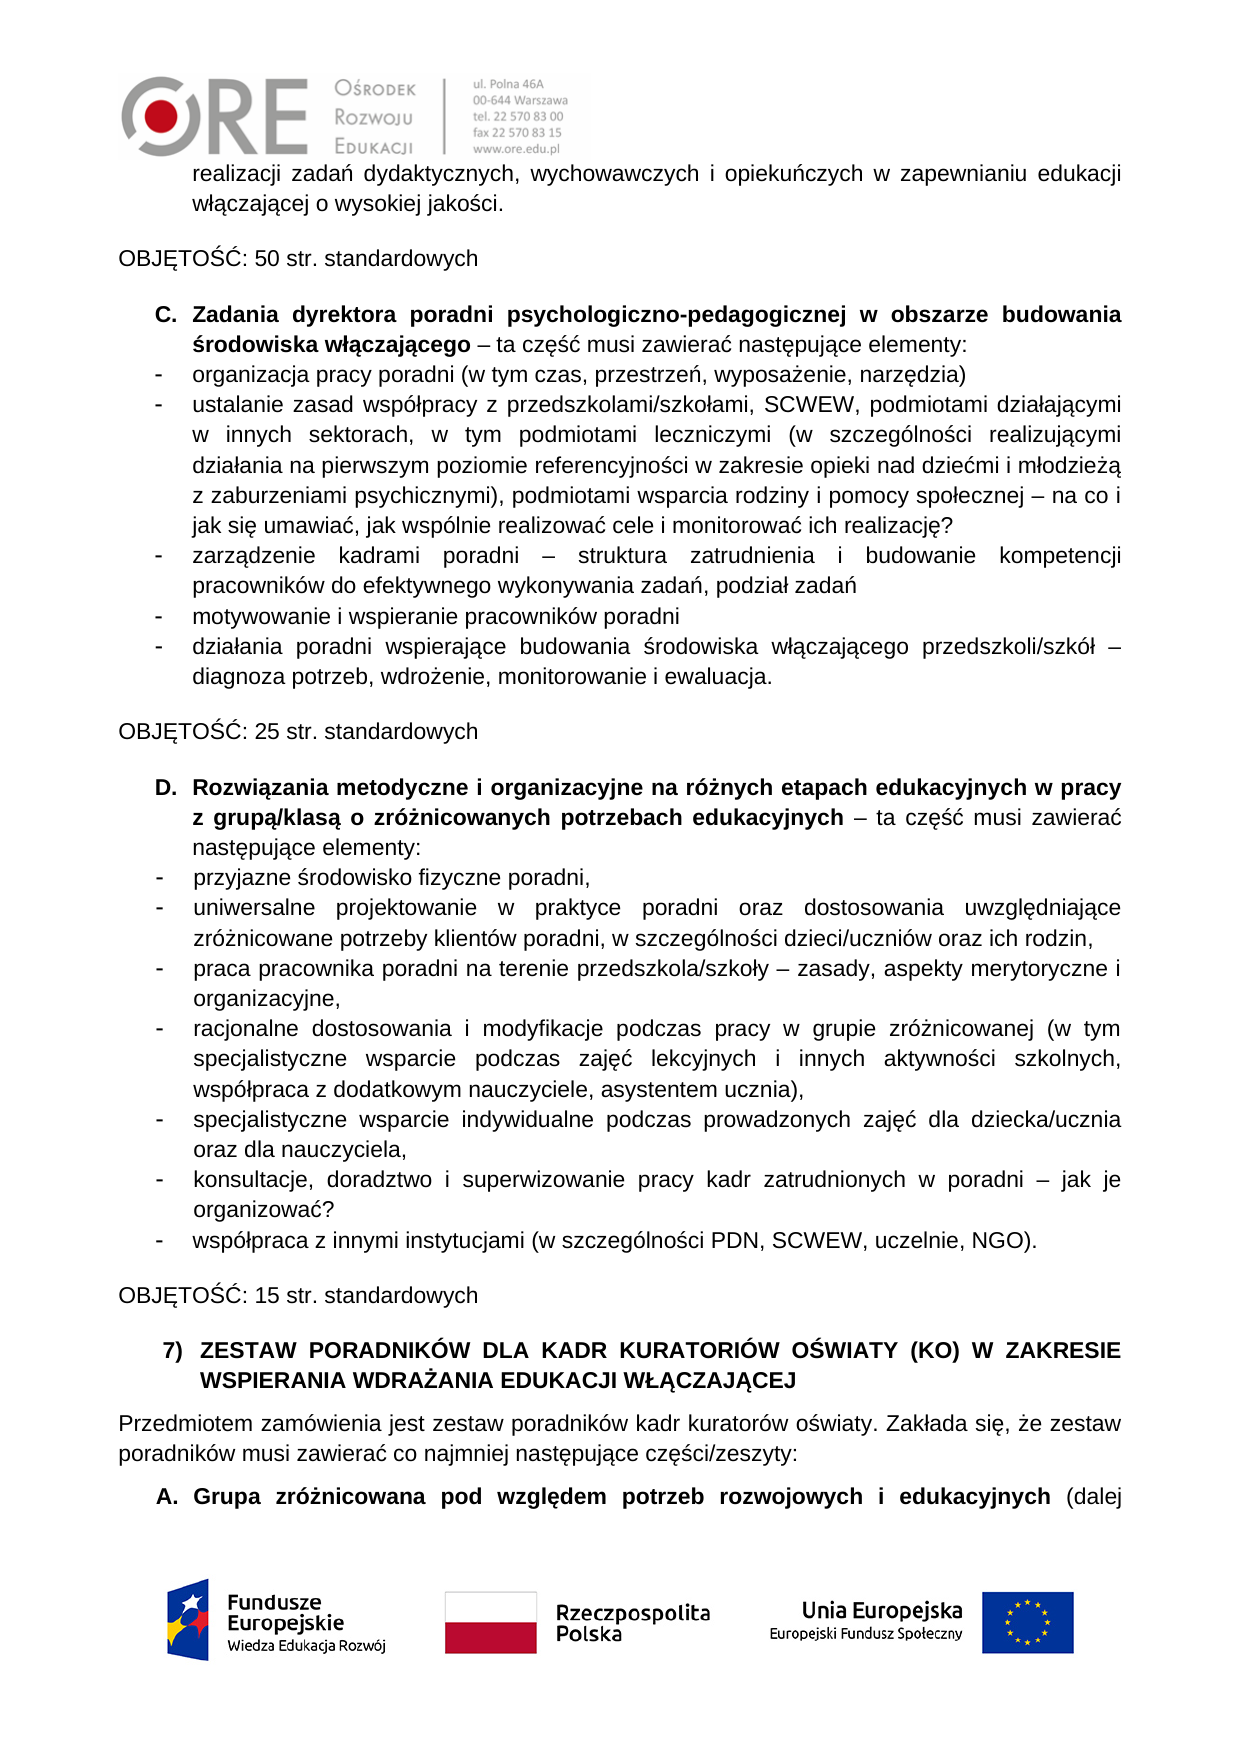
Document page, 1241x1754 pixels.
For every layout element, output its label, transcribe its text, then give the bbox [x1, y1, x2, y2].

list praca pracownika poradni na terenie przedszkola/szkoły – zasady, aspekty merytoryczne i organizacyjne, [156, 955, 1122, 1011]
list współpraca z innymi instytucjami (w szczególności PDN, SCWEW, uczelnie, NGO). [155, 1227, 1122, 1253]
list racjonalne dostosowania i modyfikacje podczas pracy w grupie zróżnicowanej (w tym specjalistyczne wsparcie podczas zajęć lekcyjnych i innych aktywności szkolnych, współpraca z dodatkowym nauczyciele, asystentem ucznia), [156, 1015, 1122, 1102]
list konsultacje, doradztwo i superwizowanie pracy kadr zatrudnionych w poradni – jak je organizować? [156, 1166, 1122, 1223]
list specjalistyczne wsparcie indywidualne podczas prowadzonych zajęć dla dziecka/ucznia oraz dla nauczyciela, [156, 1106, 1122, 1162]
list działania poradni wspierające budowania środowiska włączającego przedszkoli/szkół – diagnoza potrzeb, wdrożenie, monitorowanie i ewaluacja. [155, 633, 1122, 689]
picture [118, 73, 592, 160]
text OBJĘTOŚĆ: 25 str. standardowych [118, 718, 1122, 744]
text OBJĘTOŚĆ: 15 str. standardowych [118, 1282, 1122, 1308]
list uniwersalne projektowanie w praktyce poradni oraz dostosowania uwzględniające zróżnicowane potrzeby klientów poradni, w szczególności dzieci/uczniów oraz ich rodzin, [156, 894, 1122, 951]
list ZESTAW PORADNIKÓW DLA KADR KURATORIÓW OŚWIATY (KO) W ZAKRESIE WSPIERANIA WDRAŻANIA EDUKACJI WŁĄCZAJĄCEJ [162, 1337, 1122, 1393]
list Rozwiązania metodyczne i organizacyjne na różnych etapach edukacyjnych w pracy z grupą/klasą o zróżnicowanych potrzebach edukacyjnych – ta część musi zawierać następujące elementy: [154, 773, 1122, 860]
list przyjazne środowisko fizyczne poradni, [156, 864, 1122, 890]
picture [147, 1558, 1093, 1681]
list motywowanie i wspieranie pracowników poradni [154, 603, 1122, 629]
list zarządzenie kadrami poradni – struktura zatrudnienia i budowanie kompetencji pracowników do efektywnego wykonywania zadań, podział zadań [154, 542, 1122, 599]
list Zadania dyrektora poradni psychologiczno-pedagogicznej w obszarze budowania środowiska włączającego – ta część musi zawierać następujące elementy: [154, 301, 1122, 357]
text OBJĘTOŚĆ: 50 str. standardowych [118, 245, 1122, 272]
list organizacja pracy poradni (w tym czas, przestrzeń, wyposażenie, narzędzia) [154, 361, 1122, 387]
text Przedmiotem zamówienia jest zestaw poradników kadr kuratorów oświaty. Zakłada się, że zestaw poradników musi zawierać co najmniej następujące części/zeszyty: [118, 1410, 1122, 1466]
list ustalanie zasad współpracy z przedszkolami/szkołami, SCWEW, podmiotami działającymi w innych sektorach, w tym podmiotami leczniczymi (w szczególności realizującymi działania na pierwszym poziomie referencyjności w zakresie opieki nad dziećmi i młodzieżą z zaburzeniami psychicznymi), podmiotami wsparcia rodziny i pomocy społecznej – na co i jak się umawiać, jak wspólnie realizować cele i monitorować ich realizację? [154, 391, 1122, 538]
